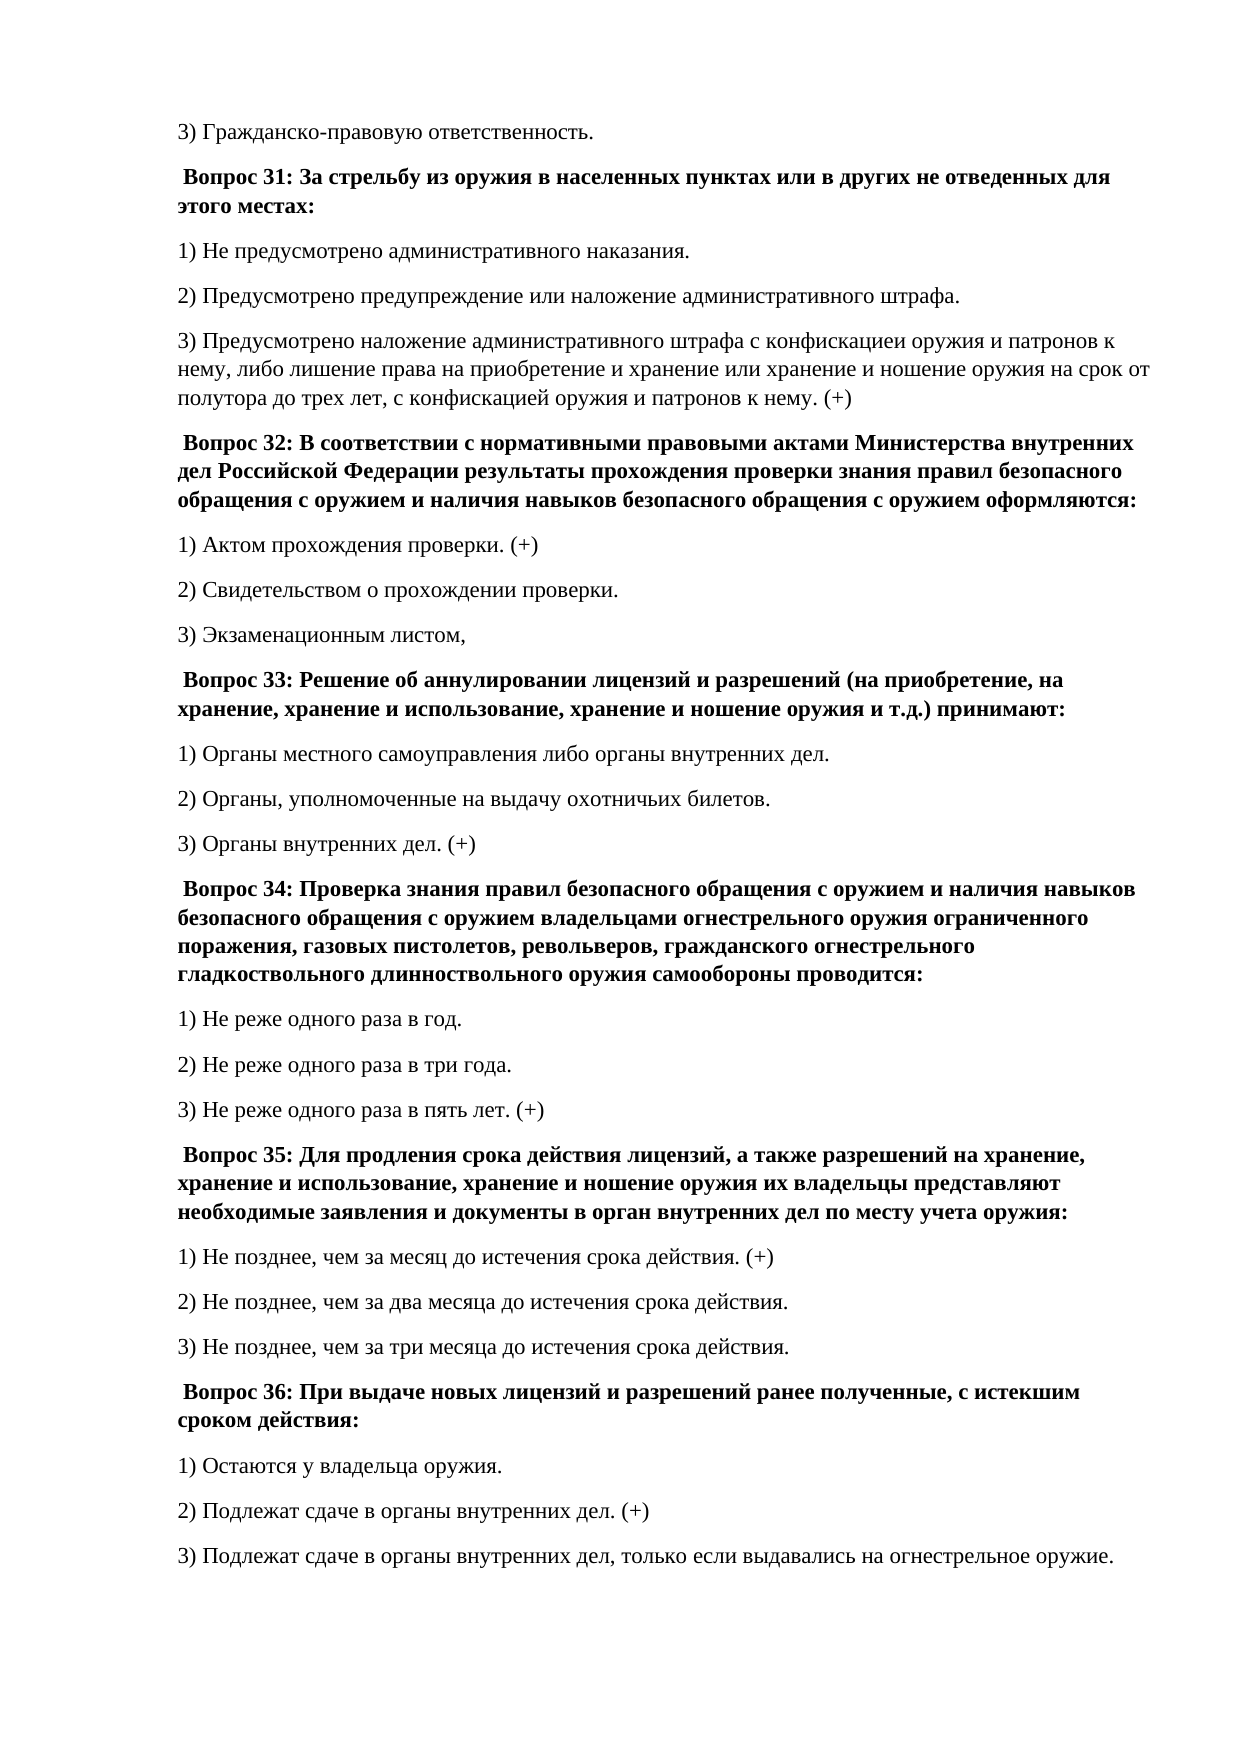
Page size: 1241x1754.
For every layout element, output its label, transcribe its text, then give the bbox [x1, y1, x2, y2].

text 3) Подлежат сдаче в органы внутренних дел, только если выдавались на огнестрельное оружие. [177, 1542, 1152, 1568]
text 3) Не позднее, чем за три месяца до истечения срока действия. [177, 1333, 1152, 1359]
text Вопрос 35: Для продления срока действия лицензий, а также разрешений на хранение, хранение и использование, хранение и ношение оружия их владельцы представляют необходимые заявления и документы в орган внутренних дел по месту учета оружия: [177, 1141, 1152, 1224]
text 1) Органы местного самоуправления либо органы внутренних дел. [177, 740, 1152, 766]
text Вопрос 34: Проверка знания правил безопасного обращения с оружием и наличия навыков безопасного обращения с оружием владельцами огнестрельного оружия ограниченного поражения, газовых пистолетов, револьверов, гражданского огнестрельного гладкоствольного длинноствольного оружия самообороны проводится: [177, 875, 1152, 987]
text 2) Не реже одного раза в три года. [177, 1051, 1152, 1077]
text 2) Органы, уполномоченные на выдачу охотничьих билетов. [177, 785, 1152, 811]
text 3) Экзаменационным листом, [177, 621, 1152, 647]
text 3) Не реже одного раза в пять лет. (+) [177, 1096, 1152, 1122]
text Вопрос 36: При выдаче новых лицензий и разрешений ранее полученные, с истекшим сроком действия: [177, 1378, 1152, 1433]
text 1) Остаются у владельца оружия. [177, 1452, 1152, 1478]
text 1) Не позднее, чем за месяц до истечения срока действия. (+) [177, 1243, 1152, 1269]
text 2) Не позднее, чем за два месяца до истечения срока действия. [177, 1288, 1152, 1314]
text 1) Актом прохождения проверки. (+) [177, 531, 1152, 557]
text 2) Свидетельством о прохождении проверки. [177, 576, 1152, 602]
text Вопрос 32: В соответствии с нормативными правовыми актами Министерства внутренних дел Российской Федерации результаты прохождения проверки знания правил безопасного обращения с оружием и наличия навыков безопасного обращения с оружием оформляются: [177, 429, 1152, 512]
text 2) Предусмотрено предупреждение или наложение административного штрафа. [177, 282, 1152, 308]
text Вопрос 33: Решение об аннулировании лицензий и разрешений (на приобретение, на хранение, хранение и использование, хранение и ношение оружия и т.д.) принимают: [177, 666, 1152, 721]
text 3) Органы внутренних дел. (+) [177, 830, 1152, 856]
text 1) Не предусмотрено административного наказания. [177, 237, 1152, 263]
text 3) Гражданско-правовую ответственность. [177, 118, 1152, 144]
text 3) Предусмотрено наложение административного штрафа с конфискациеи оружия и патронов к нему, либо лишение права на приобретение и хранение или хранение и ношение оружия на срок от полутора до трех лет, с конфискацией оружия и патронов к нему. (+) [177, 327, 1152, 410]
text Вопрос 31: За стрельбу из оружия в населенных пунктах или в других не отведенных для этого местах: [177, 163, 1152, 218]
text 2) Подлежат сдаче в органы внутренних дел. (+) [177, 1497, 1152, 1523]
text 1) Не реже одного раза в год. [177, 1006, 1152, 1032]
